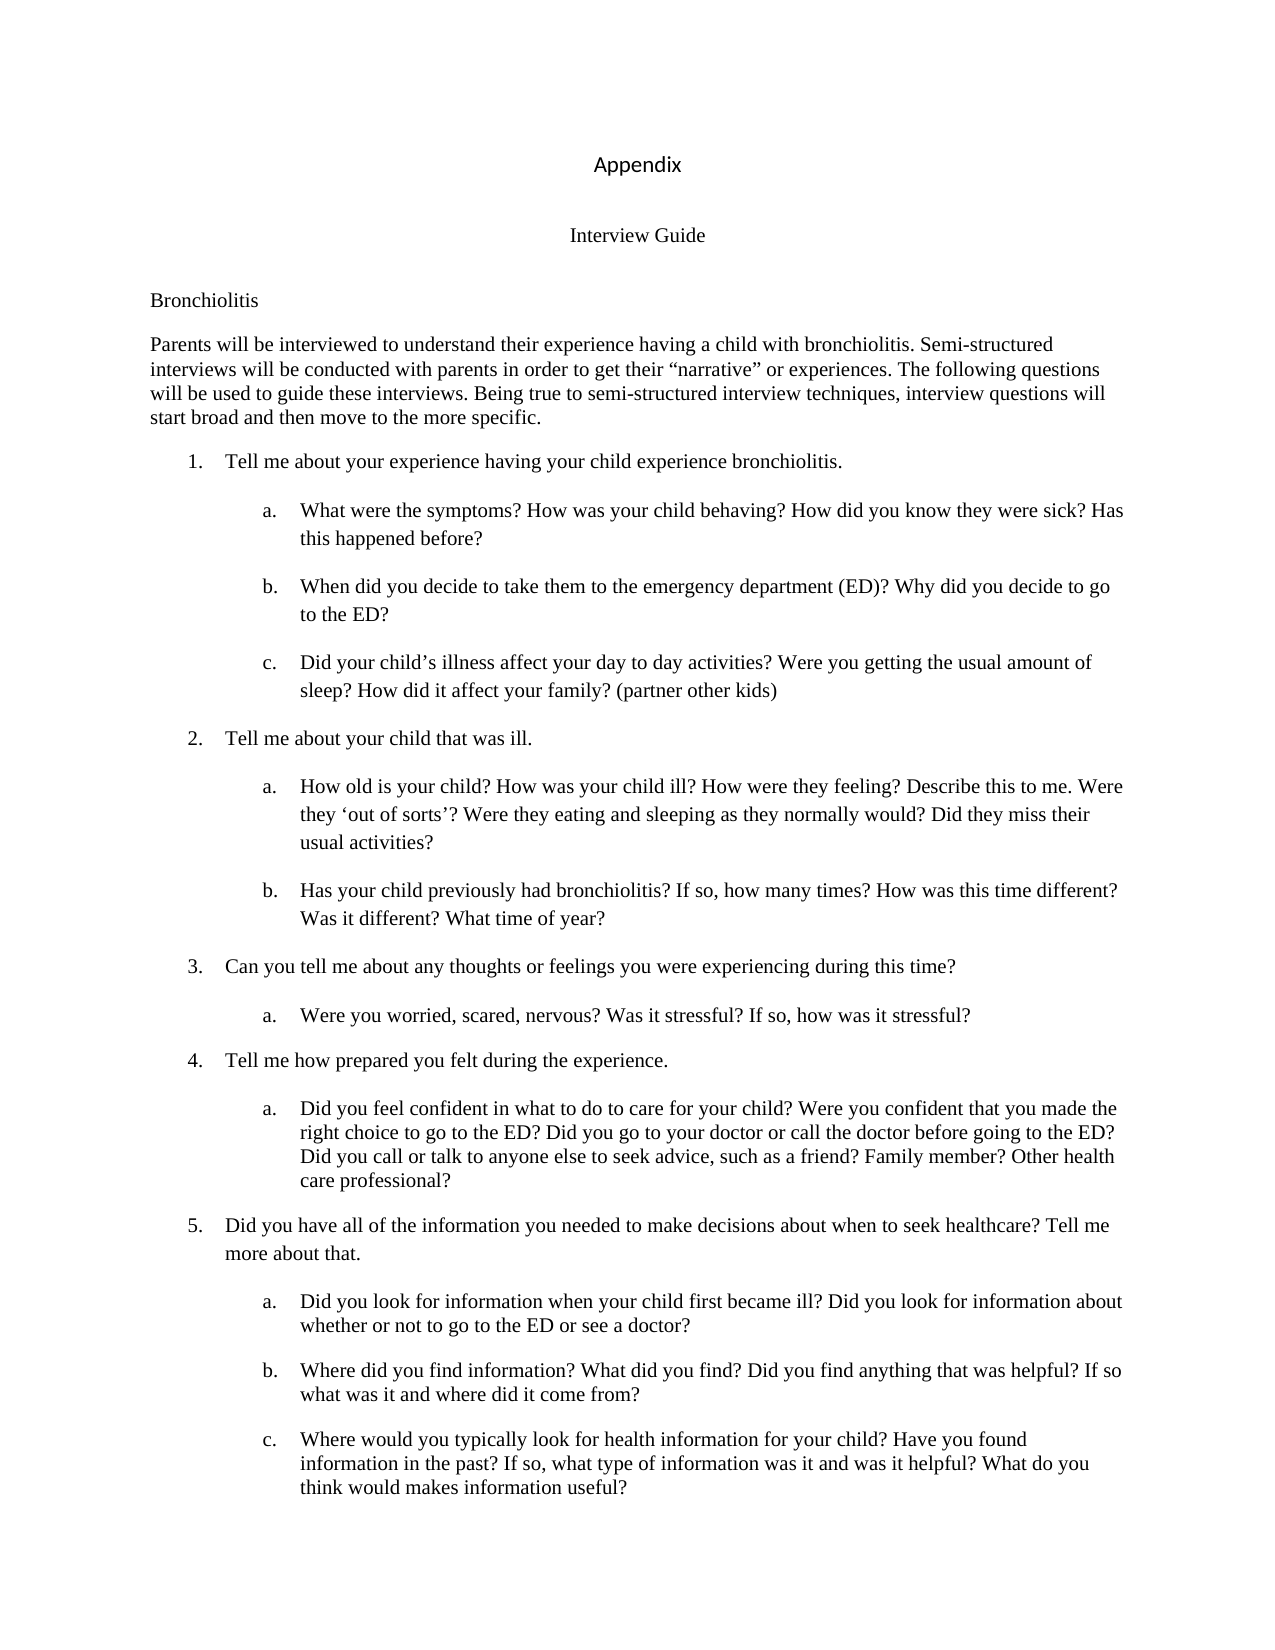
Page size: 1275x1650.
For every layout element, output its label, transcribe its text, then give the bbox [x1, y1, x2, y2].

list Did you have all of the information you needed to make decisions about when to seek healthcare? Tell me more about that. [187, 1213, 1125, 1265]
list What were the symptoms? How was your child behaving? How did you know they were sick? Has this happened before? [262, 498, 1125, 549]
list Did your child’s illness affect your day to day activities? Were you getting the usual amount of sleep? How did it affect your family? (partner other kids) [262, 650, 1125, 702]
list Were you worried, scared, nervous? Was it stressful? If so, how was it stressful? [262, 1003, 1125, 1027]
list Did you look for information when your child first became ill? Did you look for information about whether or not to go to the ED or see a doctor? [262, 1289, 1125, 1337]
list Tell me about your child that was ill. [187, 726, 1125, 750]
list Did you feel confident in what to do to care for your child? Were you confident that you made the right choice to go to the ED? Did you go to your doctor or call the doctor before going to the ED? Did you call or talk to anyone else to seek advice, such as a friend? Family member? Other health care professional? [262, 1096, 1125, 1192]
text Bronchiolitis [150, 287, 1125, 312]
list Tell me how prepared you felt during the experience. [187, 1047, 1125, 1072]
list Where would you typically look for health information for your child? Have you found information in the past? If so, what type of information was it and was it helpful? What do you think would makes information useful? [262, 1427, 1125, 1499]
list Has your child previously had bronchiolitis? If so, how many times? How was this time different? Was it different? What time of year? [262, 878, 1125, 930]
text Interview Guide [150, 223, 1125, 247]
list Tell me about your experience having your child experience bronchiolitis. [187, 449, 1125, 473]
list Where did you find information? What did you find? Did you find anything that was helpful? If so what was it and where did it come from? [262, 1358, 1125, 1406]
list Can you tell me about any thoughts or feelings you were experiencing during this time? [187, 954, 1125, 978]
list When did you decide to take them to the emergency department (ED)? Why did you decide to go to the ED? [262, 574, 1125, 626]
text Appendix [150, 150, 1125, 178]
list How old is your child? How was your child ill? How were they feeling? Describe this to me. Were they ‘out of sorts’? Were they eating and sleeping as they normally would? Did they miss their usual activities? [262, 774, 1125, 854]
text Parents will be interviewed to understand their experience having a child with bronchiolitis. Semi-structured interviews will be conducted with parents in order to get their “narrative” or experiences. The following questions will be used to guide these interviews. Being true to semi-structured interview techniques, interview questions will start broad and then move to the more specific. [150, 332, 1125, 429]
